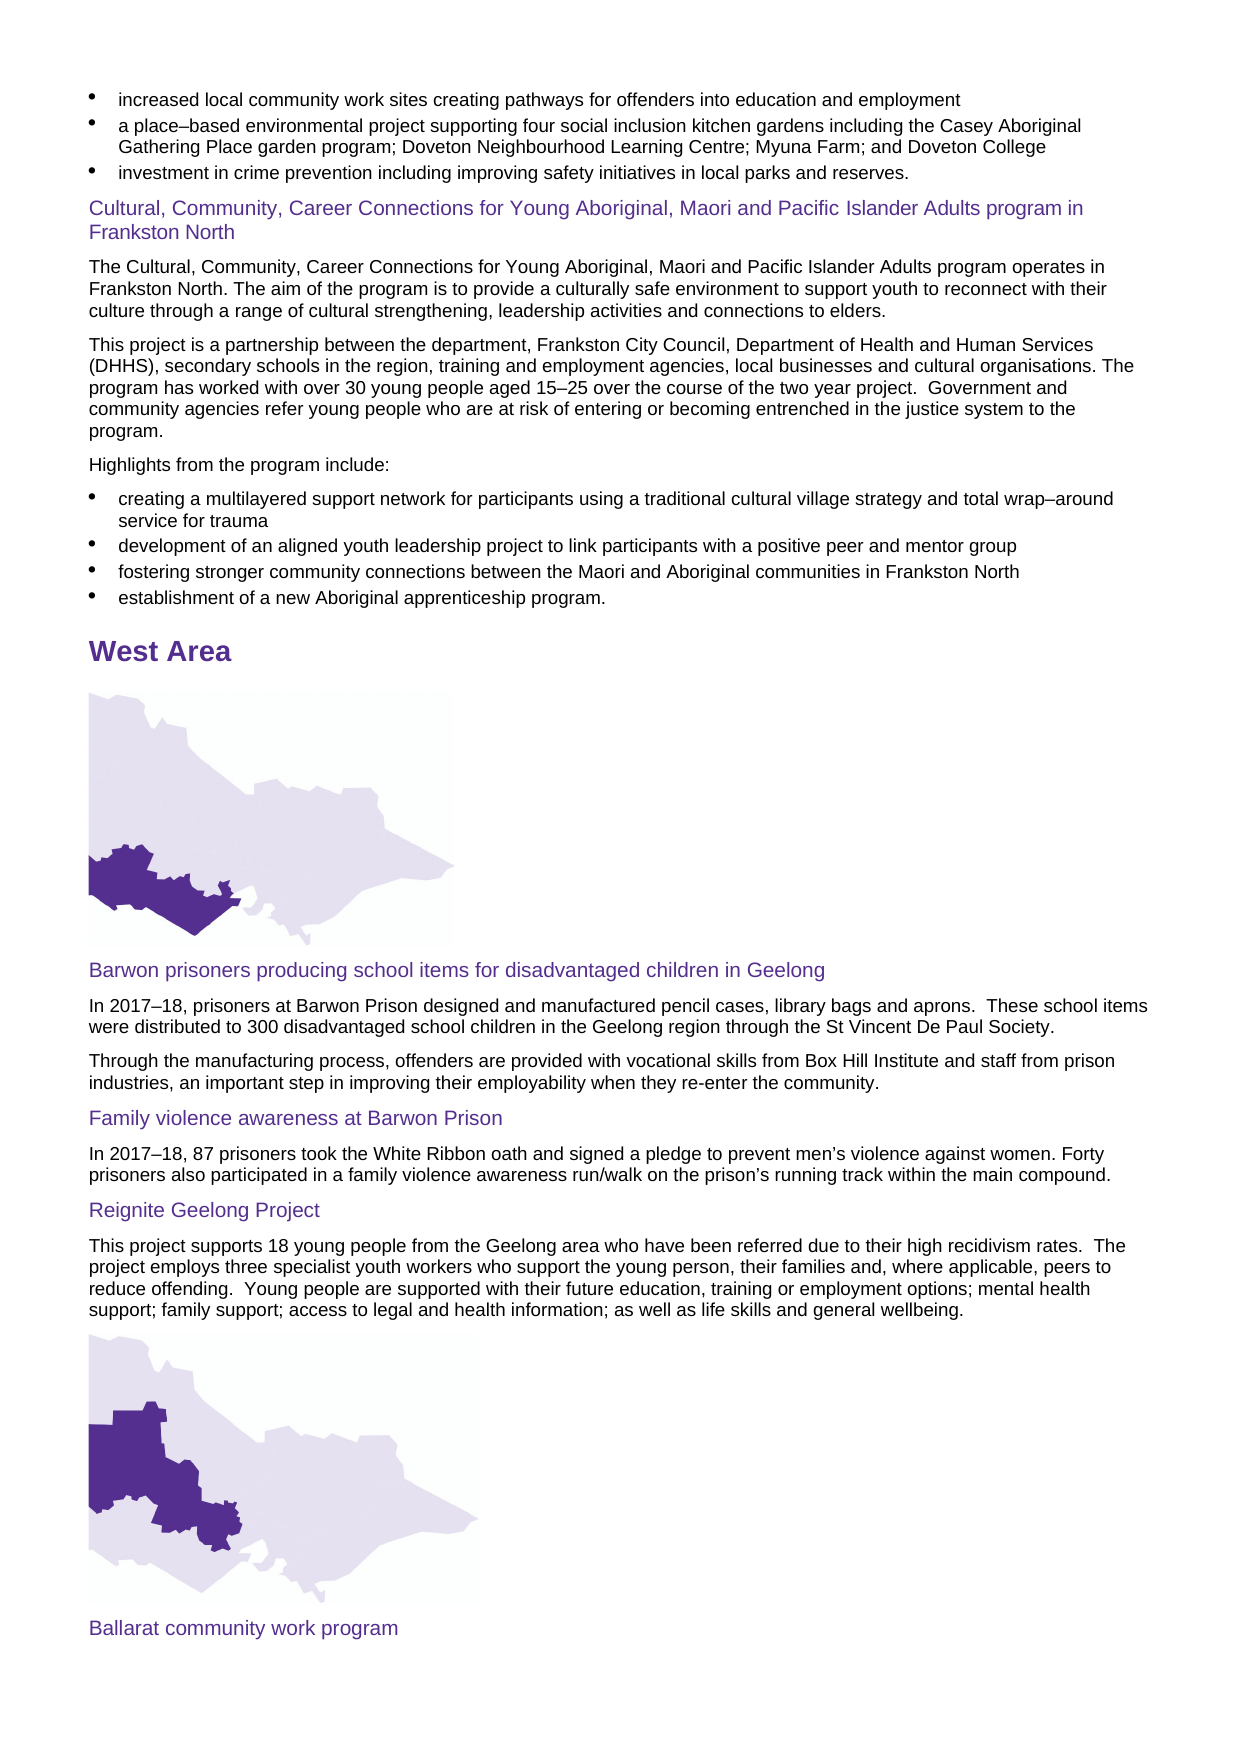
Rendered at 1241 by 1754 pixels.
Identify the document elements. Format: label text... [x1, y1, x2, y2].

text This project supports 18 young people from the Geelong area who have been referred due to their high recidivism rates. The project employs three specialist youth workers who support the young person, their families and, where applicable, peers to reduce offending. Young people are supported with their future education, training or employment options; mental health support; family support; access to legal and health information; as well as life skills and general wellbeing. [88, 1234, 1152, 1321]
text investment in crime prevention including improving safety initiatives in local parks and reserves. [88, 162, 1152, 183]
text creating a multilayered support network for participants using a traditional cultural village strategy and total wrap–around service for trauma [88, 488, 1152, 531]
text Barwon prisoners producing school items for disadvantaged children in Geelong [88, 958, 1152, 982]
text development of an aligned youth leadership project to link participants with a positive peer and mentor group [88, 535, 1152, 557]
text This project is a partnership between the department, Frankston City Council, Department of Health and Human Services (DHHS), secondary schools in the region, training and employment agencies, local businesses and cultural organisations. The program has worked with over 30 young people aged 15–25 over the course of the two year project. Government and community agencies refer young people who are at risk of entering or becoming entrenched in the justice system to the program. [88, 333, 1152, 441]
text fostering stronger community connections between the Maori and Aboriginal communities in Frankston North [88, 561, 1152, 583]
text increased local community work sites creating pathways for offenders into education and employment [88, 88, 1152, 110]
text The Cultural, Community, Career Connections for Young Aboriginal, Maori and Pacific Islander Adults program operates in Frankston North. The aim of the program is to provide a culturally safe environment to support youth to reconnect with their culture through a range of cultural strengthening, leadership activities and connections to elders. [88, 256, 1152, 321]
text In 2017–18, 87 prisoners took the White Ribbon oath and signed a pledge to prevent men’s violence against women. Forty prisoners also participated in a family violence awareness run/walk on the prison’s running track within the main compound. [88, 1142, 1152, 1186]
text Through the manufacturing process, offenders are provided with vocational skills from Box Hill Institute and staff from prison industries, an important step in improving their employability when they re-enter the community. [88, 1050, 1152, 1093]
text In 2017–18, prisoners at Barwon Prison designed and manufactured pencil cases, library bags and aprons. These school items were distributed to 300 disadvantaged school children in the Geelong region through the St Vincent De Paul Society. [88, 995, 1152, 1038]
text Family violence awareness at Barwon Prison [88, 1106, 1152, 1130]
text Cultural, Community, Career Connections for Young Aboriginal, Maori and Pacific Islander Adults program in Frankston North [88, 196, 1152, 244]
text West Area [88, 634, 1152, 667]
text establishment of a new Aboriginal apprenticeship program. [88, 587, 1152, 609]
picture [88, 1333, 479, 1604]
picture [88, 692, 455, 946]
text Ballarat community work program [88, 1616, 1152, 1640]
text a place–based environmental project supporting four social inclusion kitchen gardens including the Casey Aboriginal Gathering Place garden program; Doveton Neighbourhood Learning Centre; Myuna Farm; and Doveton College [88, 114, 1152, 158]
text Highlights from the program include: [88, 454, 1152, 475]
text Reignite Geelong Project [88, 1198, 1152, 1222]
